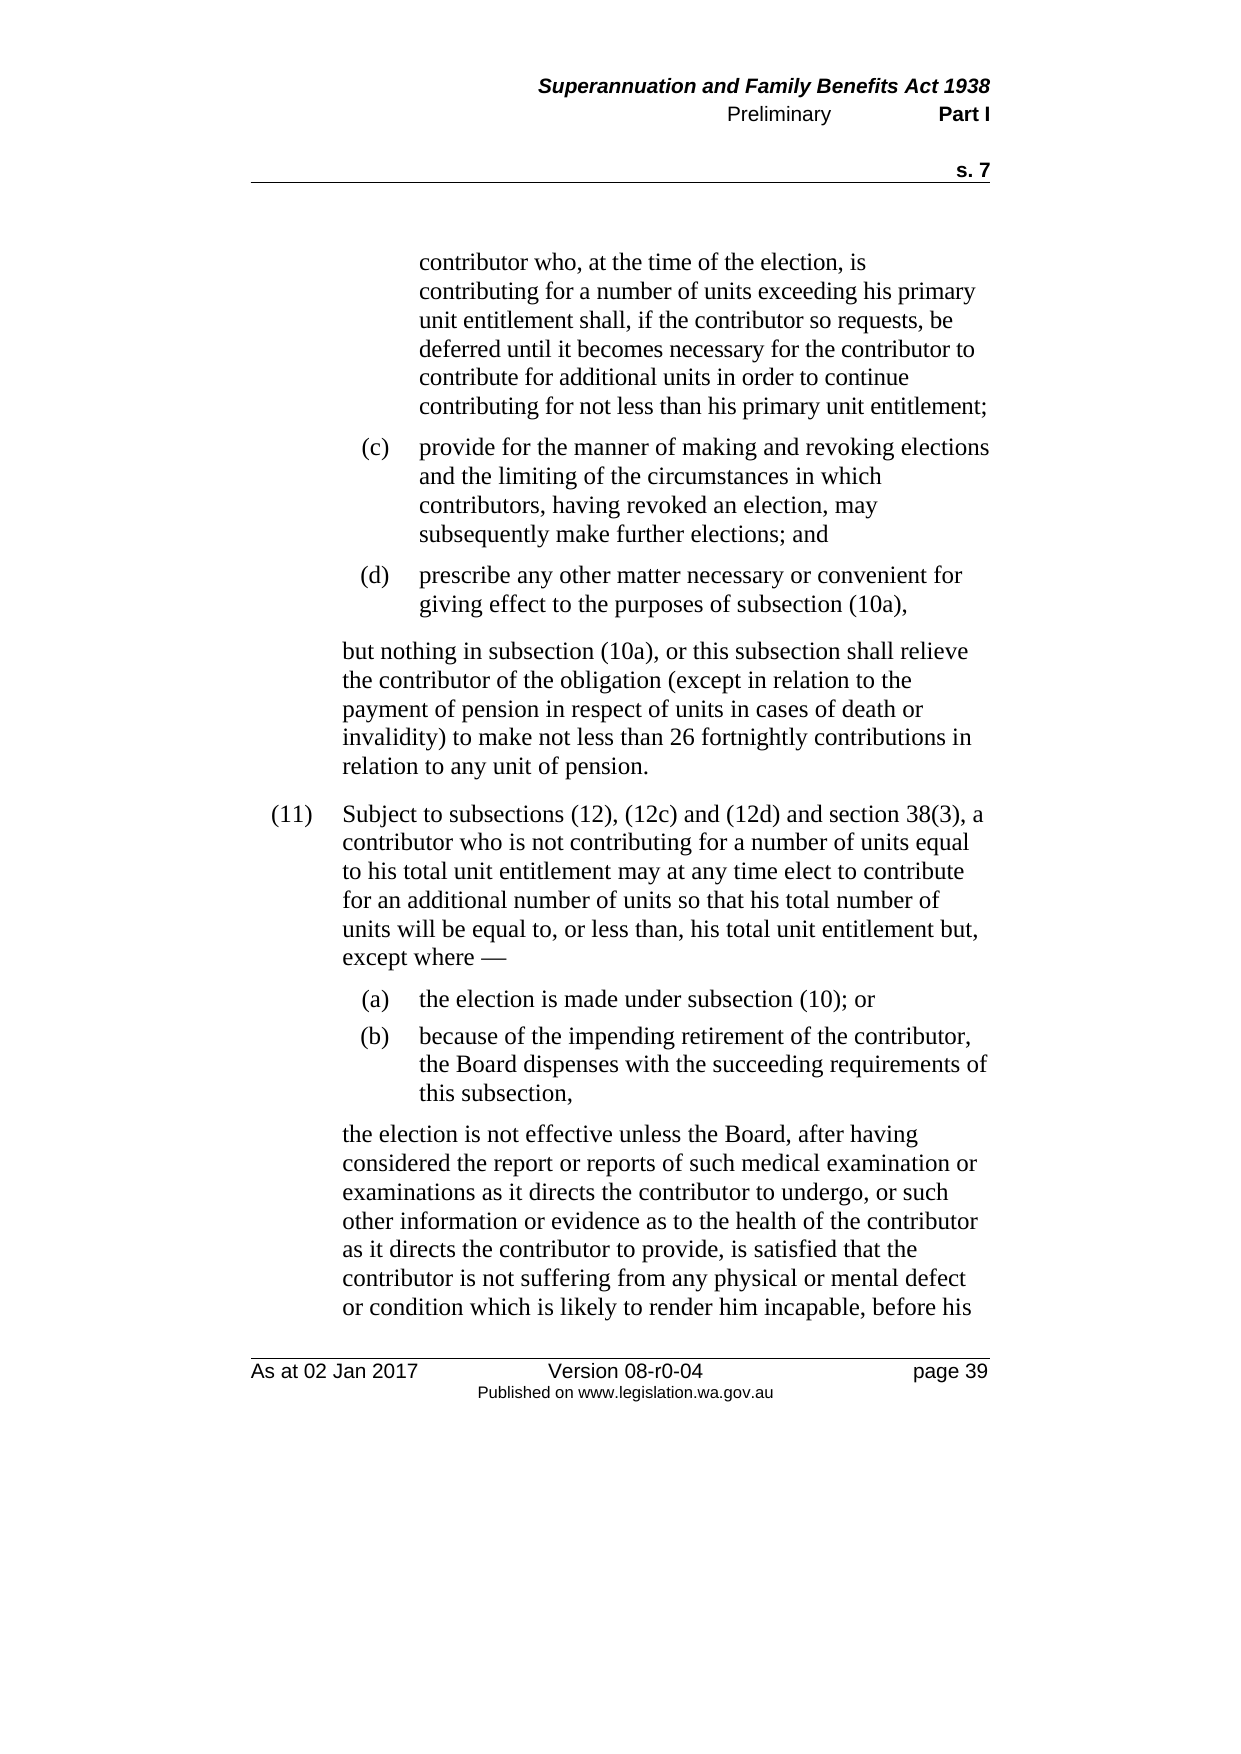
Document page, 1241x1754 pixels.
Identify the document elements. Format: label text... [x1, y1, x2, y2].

text (d) prescribe any other matter necessary or convenient for giving effect to the purposes of subsection (10a), [251, 560, 990, 617]
text (11) Subject to subsections (12), (12c) and (12d) and section 38(3), a contributor who is not contributing for a number of units equal to his total unit entitlement may at any time elect to contribute for an additional number of units so that his total number of units will be equal to, or less than, his total unit entitlement but, except where — [251, 799, 990, 971]
text but nothing in subsection (10a), or this subsection shall relieve the contributor of the obligation (except in relation to the payment of pension in respect of units in cases of death or invalidity) to make not less than 26 fortnightly contributions in relation to any unit of pension. [251, 636, 990, 780]
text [251, 1119, 990, 1321]
text (c) provide for the manner of making and revoking elections and the limiting of the circumstances in which contributors, having revoked an election, may subsequently make further elections; and [251, 432, 990, 547]
text (b) because of the impending retirement of the contributor, the Board dispenses with the succeeding requirements of this subsection, [251, 1021, 990, 1107]
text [251, 247, 990, 420]
text (a) the election is made under subsection (10); or [251, 984, 990, 1012]
